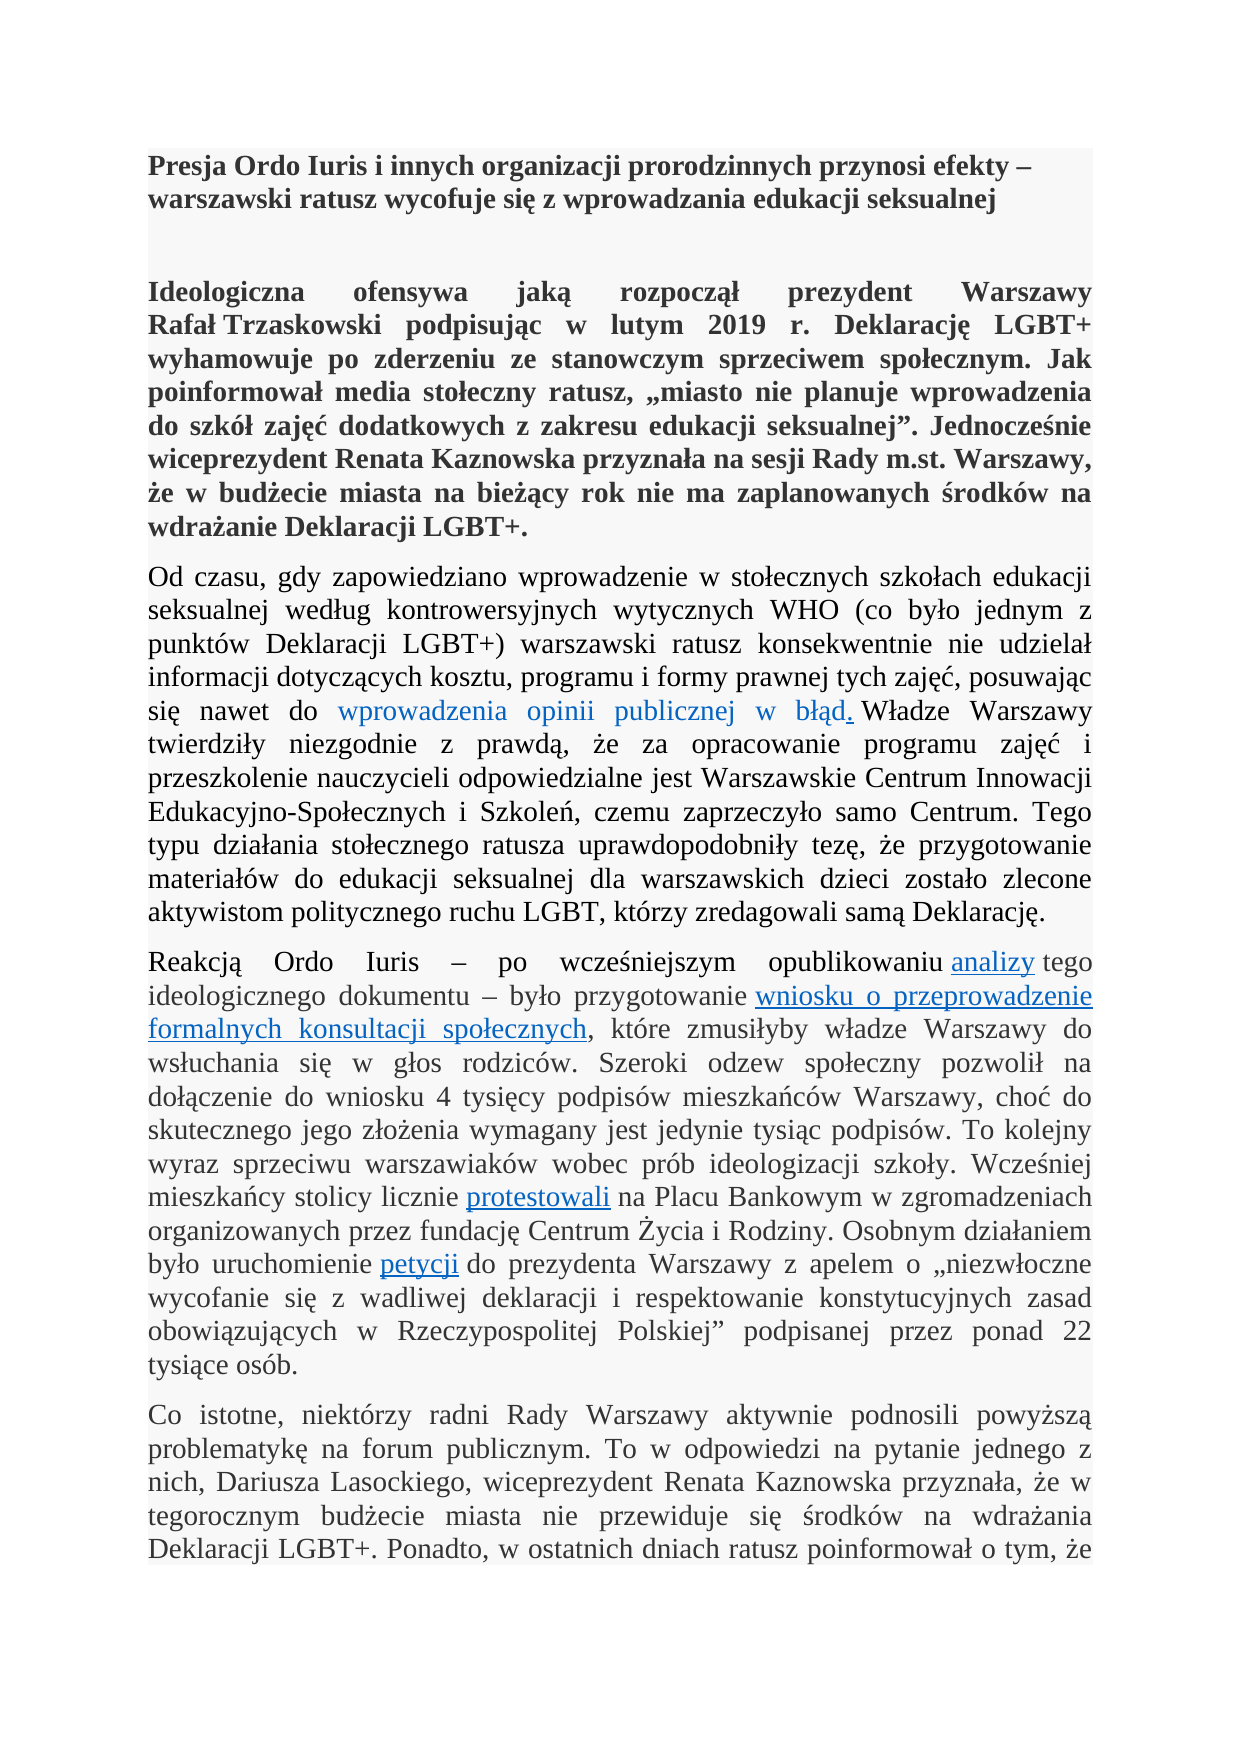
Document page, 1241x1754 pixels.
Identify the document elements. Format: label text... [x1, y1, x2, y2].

text Reakcją Ordo Iuris – po wcześniejszym opublikowaniu analizy tego ideologicznego dokumentu – było przygotowanie wniosku o przeprowadzenie formalnych konsultacji społecznych, które zmusiłyby władze Warszawy do wsłuchania się w głos rodziców. Szeroki odzew społeczny pozwolił na dołączenie do wniosku 4 tysięcy podpisów mieszkańców Warszawy, choć do skutecznego jego złożenia wymagany jest jedynie tysiąc podpisów. To kolejny wyraz sprzeciwu warszawiaków wobec prób ideologizacji szkoły. Wcześniej mieszkańcy stolicy licznie protestowali na Placu Bankowym w zgromadzeniach organizowanych przez fundację Centrum Życia i Rodziny. Osobnym działaniem było uruchomienie petycji do prezydenta Warszawy z apelem o „niezwłoczne wycofanie się z wadliwej deklaracji i respektowanie konstytucyjnych zasad obowiązujących w Rzeczypospolitej Polskiej” podpisanej przez ponad 22 tysiące osób. [148, 944, 1093, 1381]
text Ideologiczna ofensywa jaką rozpoczął prezydent Warszawy Rafał Trzaskowski podpisując w lutym 2019 r. Deklarację LGBT+ wyhamowuje po zderzeniu ze stanowczym sprzeciwem społecznym. Jak poinformował media stołeczny ratusz, „miasto nie planuje wprowadzenia do szkół zajęć dodatkowych z zakresu edukacji seksualnej”. Jednocześnie wiceprezydent Renata Kaznowska przyznała na sesji Rady m.st. Warszawy, że w budżecie miasta na bieżący rok nie ma zaplanowanych środków na wdrażanie Deklaracji LGBT+. [148, 274, 1093, 542]
text Presja Ordo Iuris i innych organizacji prorodzinnych przynosi efekty – warszawski ratusz wycofuje się z wprowadzania edukacji seksualnej [148, 148, 1093, 215]
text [148, 1397, 1093, 1565]
text Od czasu, gdy zapowiedziano wprowadzenie w stołecznych szkołach edukacji seksualnej według kontrowersyjnych wytycznych WHO (co było jednym z punktów Deklaracji LGBT+) warszawski ratusz konsekwentnie nie udzielał informacji dotyczących kosztu, programu i formy prawnej tych zajęć, posuwając się nawet do wprowadzenia opinii publicznej w błąd. Władze Warszawy twierdziły niezgodnie z prawdą, że za opracowanie programu zajęć i przeszkolenie nauczycieli odpowiedzialne jest Warszawskie Centrum Innowacji Edukacyjno-Społecznych i Szkoleń, czemu zaprzeczyło samo Centrum. Tego typu działania stołecznego ratusza uprawdopodobniły tezę, że przygotowanie materiałów do edukacji seksualnej dla warszawskich dzieci zostało zlecone aktywistom politycznego ruchu LGBT, którzy zredagowali samą Deklarację. [148, 559, 1093, 928]
